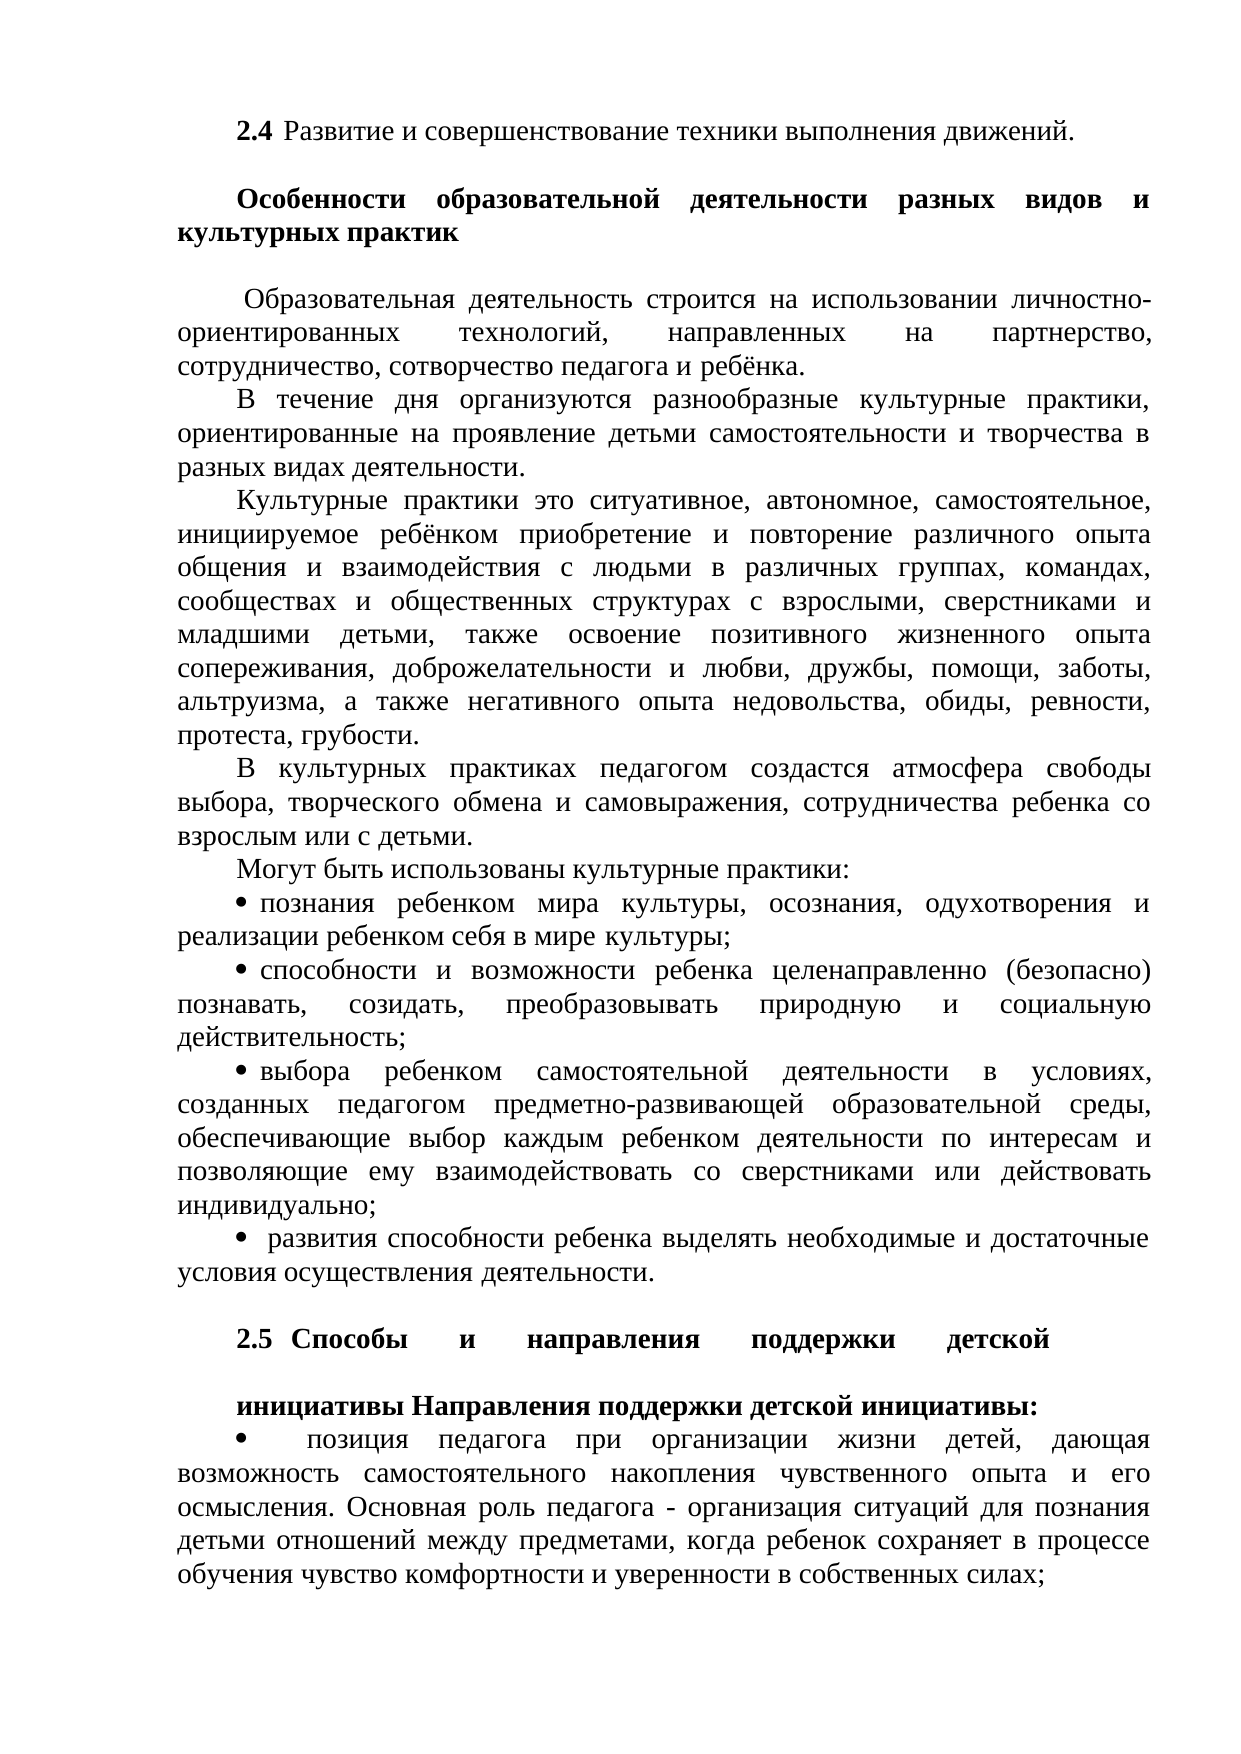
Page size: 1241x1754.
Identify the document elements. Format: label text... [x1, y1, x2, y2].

text Культурные практики это ситуативное, автономное, самостоятельное, инициируемое ребёнком приобретение и повторение различного опыта общения и взаимодействия с людьми в различных группах, командах, сообществах и общественных структурах с взрослыми, сверстниками и младшими детьми, также освоение позитивного жизненного опыта сопереживания, доброжелательности и любви, дружбы, помощи, заботы, альтруизма, а также негативного опыта недовольства, обиды, ревности, протеста, грубости. [177, 482, 1152, 751]
list позиция педагога при организации жизни детей, дающая возможность самостоятельного накопления чувственного опыта и его осмысления. Основная роль педагога - организация ситуаций для познания детьми отношений между предметами, когда ребенок сохраняет в процессе обучения чувство комфортности и уверенности в собственных силах; [177, 1422, 1151, 1589]
list развития способности ребенка выделять необходимые и достаточные условия осуществления деятельности. [177, 1221, 1149, 1288]
text Могут быть использованы культурные практики: [236, 852, 1219, 885]
list выбора ребенком самостоятельной деятельности в условиях, созданных педагогом предметно-развивающей образовательной среды, обеспечивающие выбор каждым ребенком деятельности по интересам и позволяющие ему взаимодействовать со сверстниками или действовать индивидуально; [177, 1053, 1152, 1221]
text В культурных практиках педагогом создастся атмосфера свободы выбора, творческого обмена и самовыражения, сотрудничества ребенка со взрослым или с детьми. [177, 751, 1151, 851]
subtitle Способы и направления поддержки детской инициативы Направления поддержки детской инициативы: [236, 1288, 1050, 1422]
subtitle Особенности образовательной деятельности разных видов и культурных практик [177, 181, 1150, 248]
list Развитие и совершенствование техники выполнения движений. [236, 113, 1219, 146]
list способности и возможности ребенка целенаправленно (безопасно) познавать, созидать, преобразовывать природную и социальную действительность; [177, 952, 1152, 1053]
text В течение дня организуются разнообразные культурные практики, ориентированные на проявление детьми самостоятельности и творчества в разных видах деятельности. [177, 382, 1150, 482]
list познания ребенком мира культуры, осознания, одухотворения и реализации ребенком себя в мире культуры; [177, 885, 1150, 952]
text Образовательная деятельность строится на использовании личностно- ориентированных технологий, направленных на партнерство, сотрудничество, сотворчество педагога и ребёнка. [177, 281, 1153, 382]
